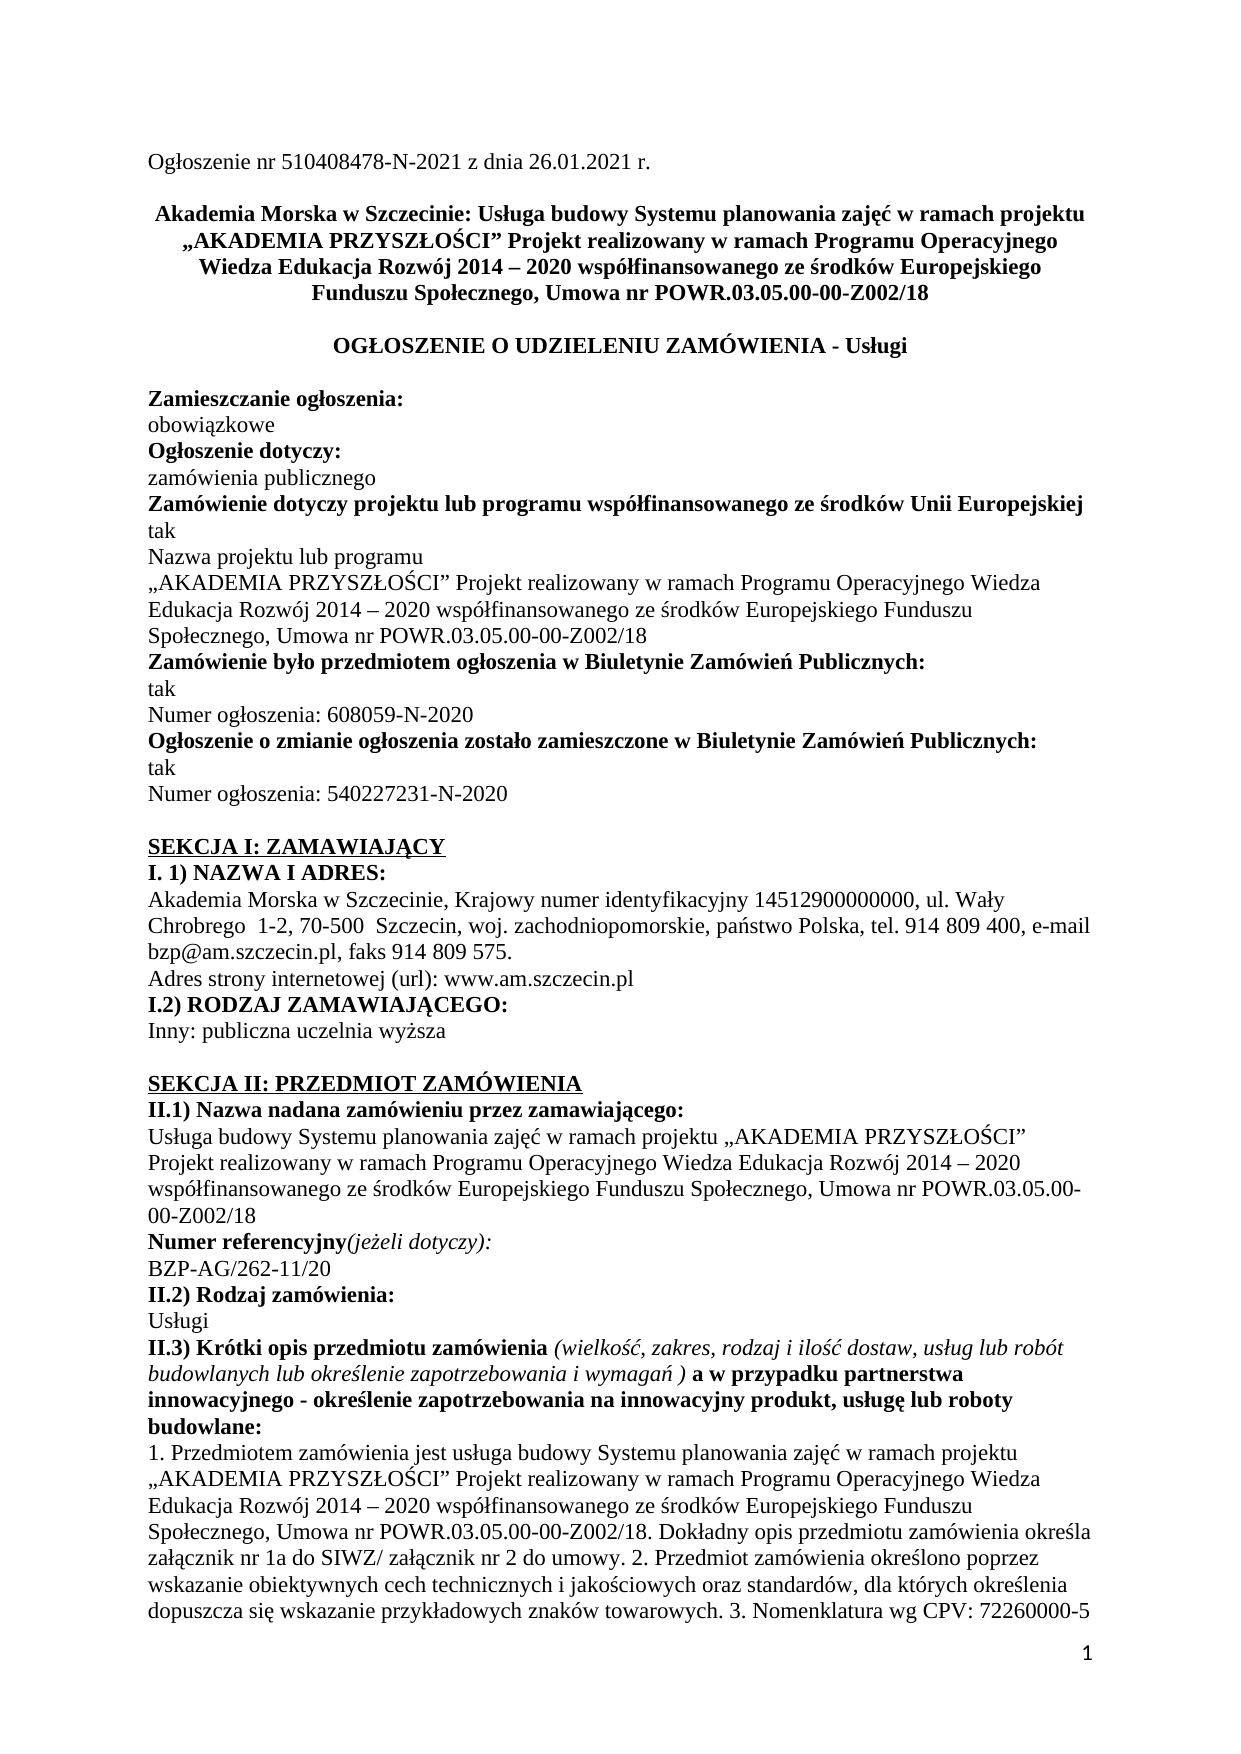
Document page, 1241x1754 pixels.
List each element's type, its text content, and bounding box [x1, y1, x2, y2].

text Akademia Morska w Szczecinie, Krajowy numer identyfikacyjny 14512900000000, ul. Wały Chrobrego 1-2, 70-500 Szczecin, woj. zachodniopomorskie, państwo Polska, tel. 914 809 400, e-mail bzp@am.szczecin.pl, faks 914 809 575. Adres strony internetowej (url): www.am.szczecin.pl [148, 886, 1093, 991]
text Usługa budowy Systemu planowania zajęć w ramach projektu „AKADEMIA PRZYSZŁOŚCI” Projekt realizowany w ramach Programu Operacyjnego Wiedza Edukacja Rozwój 2014 – 2020 współfinansowanego ze środków Europejskiego Funduszu Społecznego, Umowa nr POWR.03.05.00-00-Z002/18 [148, 1123, 1093, 1228]
text SEKCJA I: ZAMAWIAJĄCY [148, 833, 1093, 859]
text zamówienia publicznego [148, 464, 1093, 490]
text tak Nazwa projektu lub programu „AKADEMIA PRZYSZŁOŚCI” Projekt realizowany w ramach Programu Operacyjnego Wiedza Edukacja Rozwój 2014 – 2020 współfinansowanego ze środków Europejskiego Funduszu Społecznego, Umowa nr POWR.03.05.00-00-Z002/18 [148, 517, 1093, 648]
text I. 1) NAZWA I ADRES: [148, 859, 1093, 886]
text BZP-AG/262-11/20 [148, 1254, 1093, 1281]
text tak Numer ogłoszenia: 540227231-N-2020 [148, 754, 1093, 807]
text Ogłoszenie dotyczy: [148, 438, 1093, 464]
text Usługi [148, 1307, 1093, 1334]
text Zamieszczanie ogłoszenia: [148, 385, 1093, 411]
text tak Numer ogłoszenia: 608059-N-2020 [148, 675, 1093, 727]
text Numer referencyjny(jeżeli dotyczy): [148, 1228, 1093, 1254]
text obowiązkowe [148, 411, 1093, 438]
text SEKCJA II: PRZEDMIOT ZAMÓWIENIA [148, 1070, 1093, 1096]
text I.2) RODZAJ ZAMAWIAJĄCEGO: [148, 991, 1093, 1017]
text Inny: publiczna uczelnia wyższa [148, 1017, 1093, 1044]
text Ogłoszenie o zmianie ogłoszenia zostało zamieszczone w Biuletynie Zamówień Publicznych: [148, 727, 1093, 754]
text Zamówienie było przedmiotem ogłoszenia w Biuletynie Zamówień Publicznych: [148, 648, 1093, 675]
text II.3) Krótki opis przedmiotu zamówienia (wielkość, zakres, rodzaj i ilość dostaw, usług lub robót budowlanych lub określenie zapotrzebowania i wymagań ) a w przypadku partnerstwa innowacyjnego - określenie zapotrzebowania na innowacyjny produkt, usługę lub roboty budowlane: [148, 1334, 1093, 1439]
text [148, 1439, 1093, 1623]
text II.2) Rodzaj zamówienia: [148, 1281, 1093, 1307]
text Zamówienie dotyczy projektu lub programu współfinansowanego ze środków Unii Europejskiej [148, 490, 1093, 517]
text Akademia Morska w Szczecinie: Usługa budowy Systemu planowania zajęć w ramach projektu „AKADEMIA PRZYSZŁOŚCI” Projekt realizowany w ramach Programu Operacyjnego Wiedza Edukacja Rozwój 2014 – 2020 współfinansowanego ze środków Europejskiego Funduszu Społecznego, Umowa nr POWR.03.05.00-00-Z002/18 OGŁOSZENIE O UDZIELENIU ZAMÓWIENIA - Usługi [148, 200, 1093, 358]
text Ogłoszenie nr 510408478-N-2021 z dnia 26.01.2021 r. [148, 148, 1093, 174]
text II.1) Nazwa nadana zamówieniu przez zamawiającego: [148, 1096, 1093, 1123]
